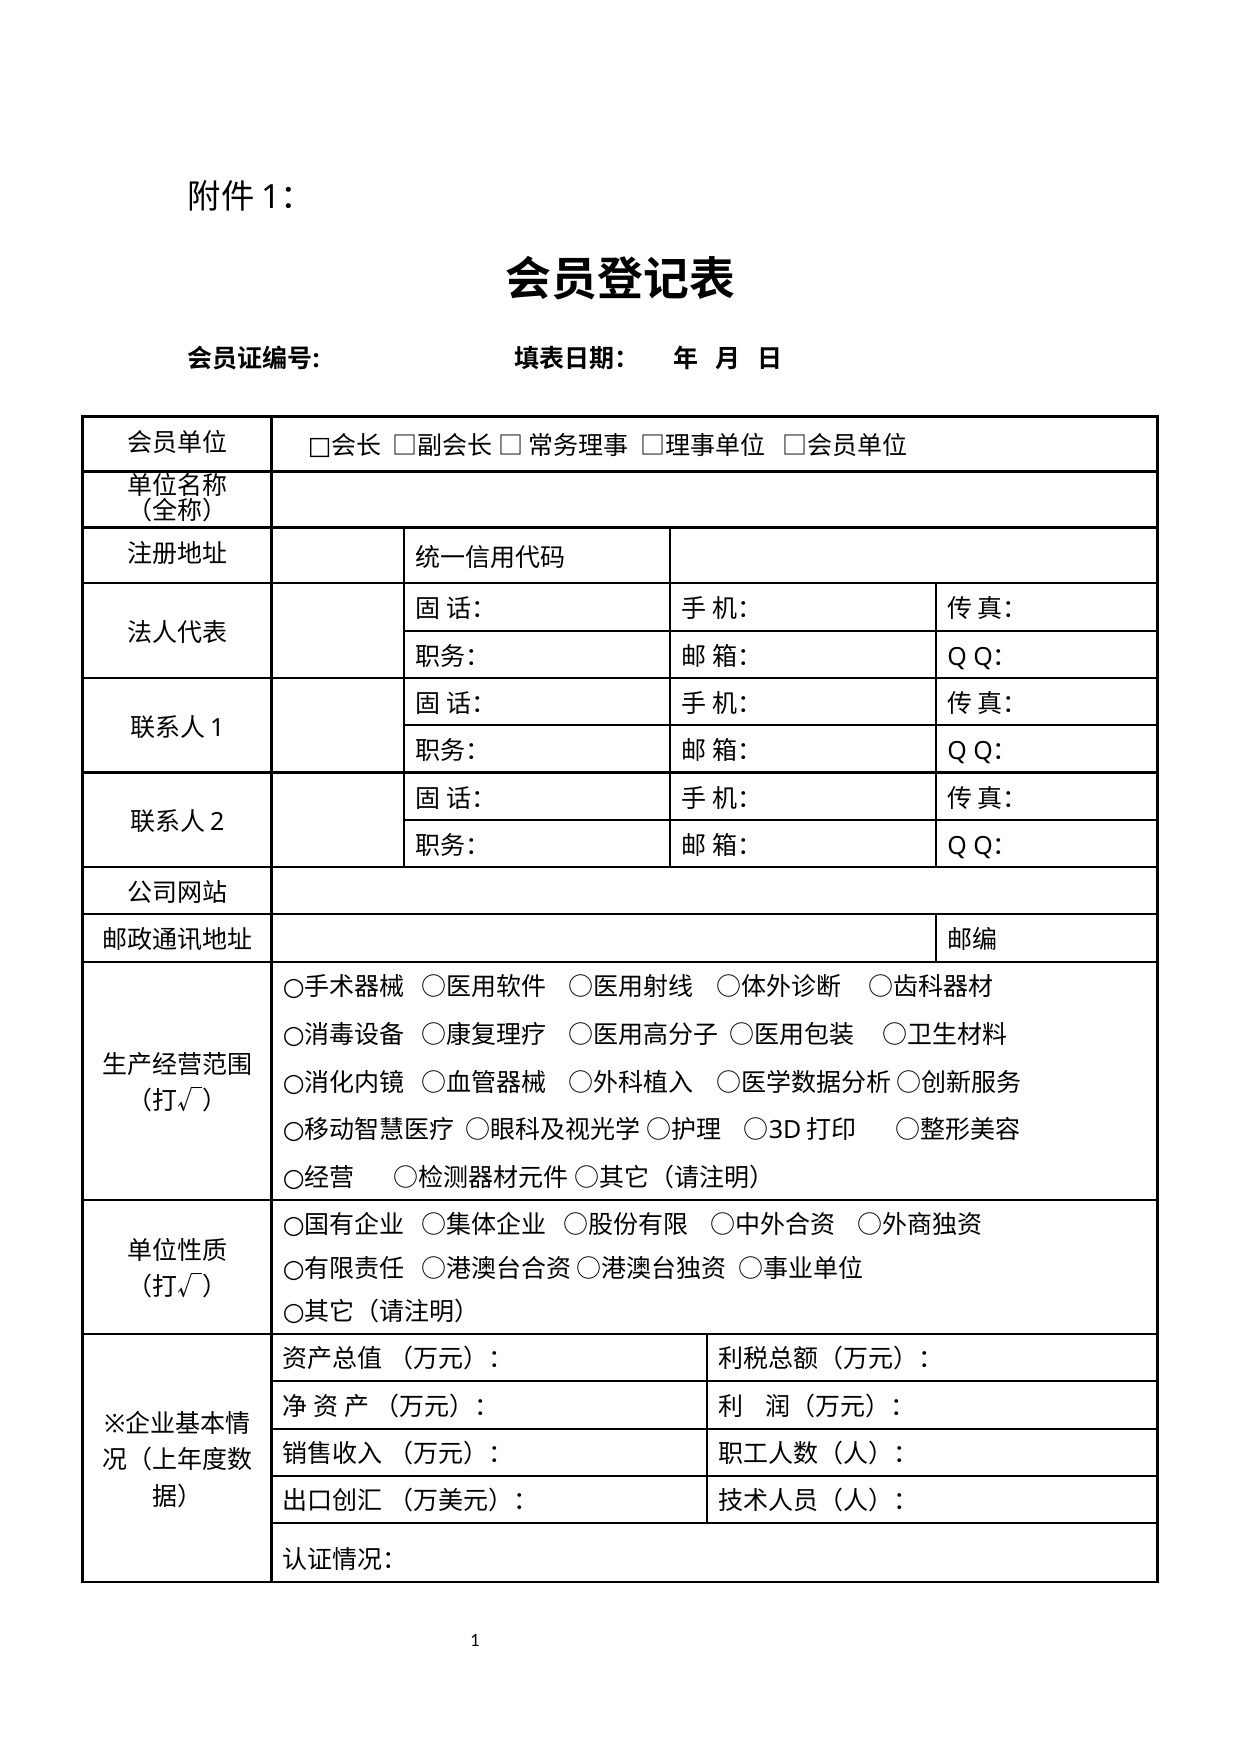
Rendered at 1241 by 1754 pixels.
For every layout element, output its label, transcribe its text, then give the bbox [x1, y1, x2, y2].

table_cell 邮 箱： [671, 632, 935, 677]
table_cell 资产总值 （万元）： [273, 1335, 706, 1380]
table_cell 邮政通讯地址 [84, 915, 270, 961]
table_cell [273, 584, 403, 677]
table_cell 固 话： [405, 774, 669, 819]
table_cell 技术人员（人）： [708, 1477, 1156, 1522]
table_cell [273, 473, 1156, 526]
table_cell 公司网站 [84, 868, 270, 913]
table_cell 法人代表 [84, 584, 270, 677]
table_cell 固 话： [405, 584, 669, 629]
table_cell 邮 箱： [671, 821, 935, 866]
text 会员证编号: 填表日期： 年 月 日 [187, 324, 1053, 389]
table_cell 职工人数（人）： [708, 1430, 1156, 1475]
text 附件1： [187, 162, 994, 227]
table_cell 单位名称 （全称） [84, 473, 270, 526]
table_cell 固 话： [405, 679, 669, 724]
table_cell 统一信用代码 [405, 529, 669, 582]
table_cell 传 真： [937, 774, 1156, 819]
table_cell 注册地址 [84, 529, 270, 582]
table_cell 利 润（万元）： [708, 1382, 1156, 1427]
table_cell 手 机： [671, 584, 935, 629]
table_cell 邮 箱： [671, 726, 935, 771]
table_cell [273, 868, 1156, 913]
text 会员登记表 [187, 227, 1053, 324]
table_cell 销售收入 （万元）： [273, 1430, 706, 1475]
table_cell [273, 774, 403, 866]
table_cell 职务： [405, 726, 669, 771]
table_header 会员单位 [84, 418, 270, 470]
table_cell Q Q： [937, 726, 1156, 771]
table_cell Q Q： [937, 632, 1156, 677]
table_cell 单位性质 （打√） [84, 1201, 270, 1333]
table_cell Q Q： [937, 821, 1156, 866]
table_cell 出口创汇 （万美元）： [273, 1477, 706, 1522]
table_cell 认证情况： [273, 1524, 1156, 1581]
table_cell 邮编 [937, 915, 1156, 961]
table_cell 职务： [405, 632, 669, 677]
table_cell ○手术器械 ○医用软件 ○医用射线 ○体外诊断 ○齿科器材 ○消毒设备 ○康复理疗 ○医用高分子 ○医用包装 ○卫生材料 ○消化内镜 ○血管器械 ○外科植入 ○医学数据分析 ○创新服务 ○移动智慧医疗 ○眼科及视光学 ○护理 ○3D打印 ○整形美容 ○经营 ○检测器材元件 ○其它（请注明） [273, 963, 1156, 1198]
table_cell 利税总额（万元）： [708, 1335, 1156, 1380]
table_cell 净 资 产 （万元）： [273, 1382, 706, 1427]
table_cell ※企业基本情况（上年度数据） [84, 1335, 270, 1581]
table_cell ○国有企业 ○集体企业 ○股份有限 ○中外合资 ○外商独资 ○有限责任 ○港澳台合资 ○港澳台独资 ○事业单位 ○其它（请注明） [273, 1201, 1156, 1333]
table_cell [671, 529, 1156, 582]
table_cell 手 机： [671, 679, 935, 724]
table_cell 联系人1 [84, 679, 270, 771]
table_cell [273, 679, 403, 771]
table_cell [273, 529, 403, 582]
table_cell [273, 915, 935, 961]
table_header □会长 □副会长 □ 常务理事 □理事单位 □会员单位 [273, 418, 1156, 470]
table_cell 传 真： [937, 679, 1156, 724]
table_cell 生产经营范围 （打√） [84, 963, 270, 1198]
table_cell 职务： [405, 821, 669, 866]
table_cell 传 真： [937, 584, 1156, 629]
table_cell 手 机： [671, 774, 935, 819]
table_cell 联系人2 [84, 774, 270, 866]
